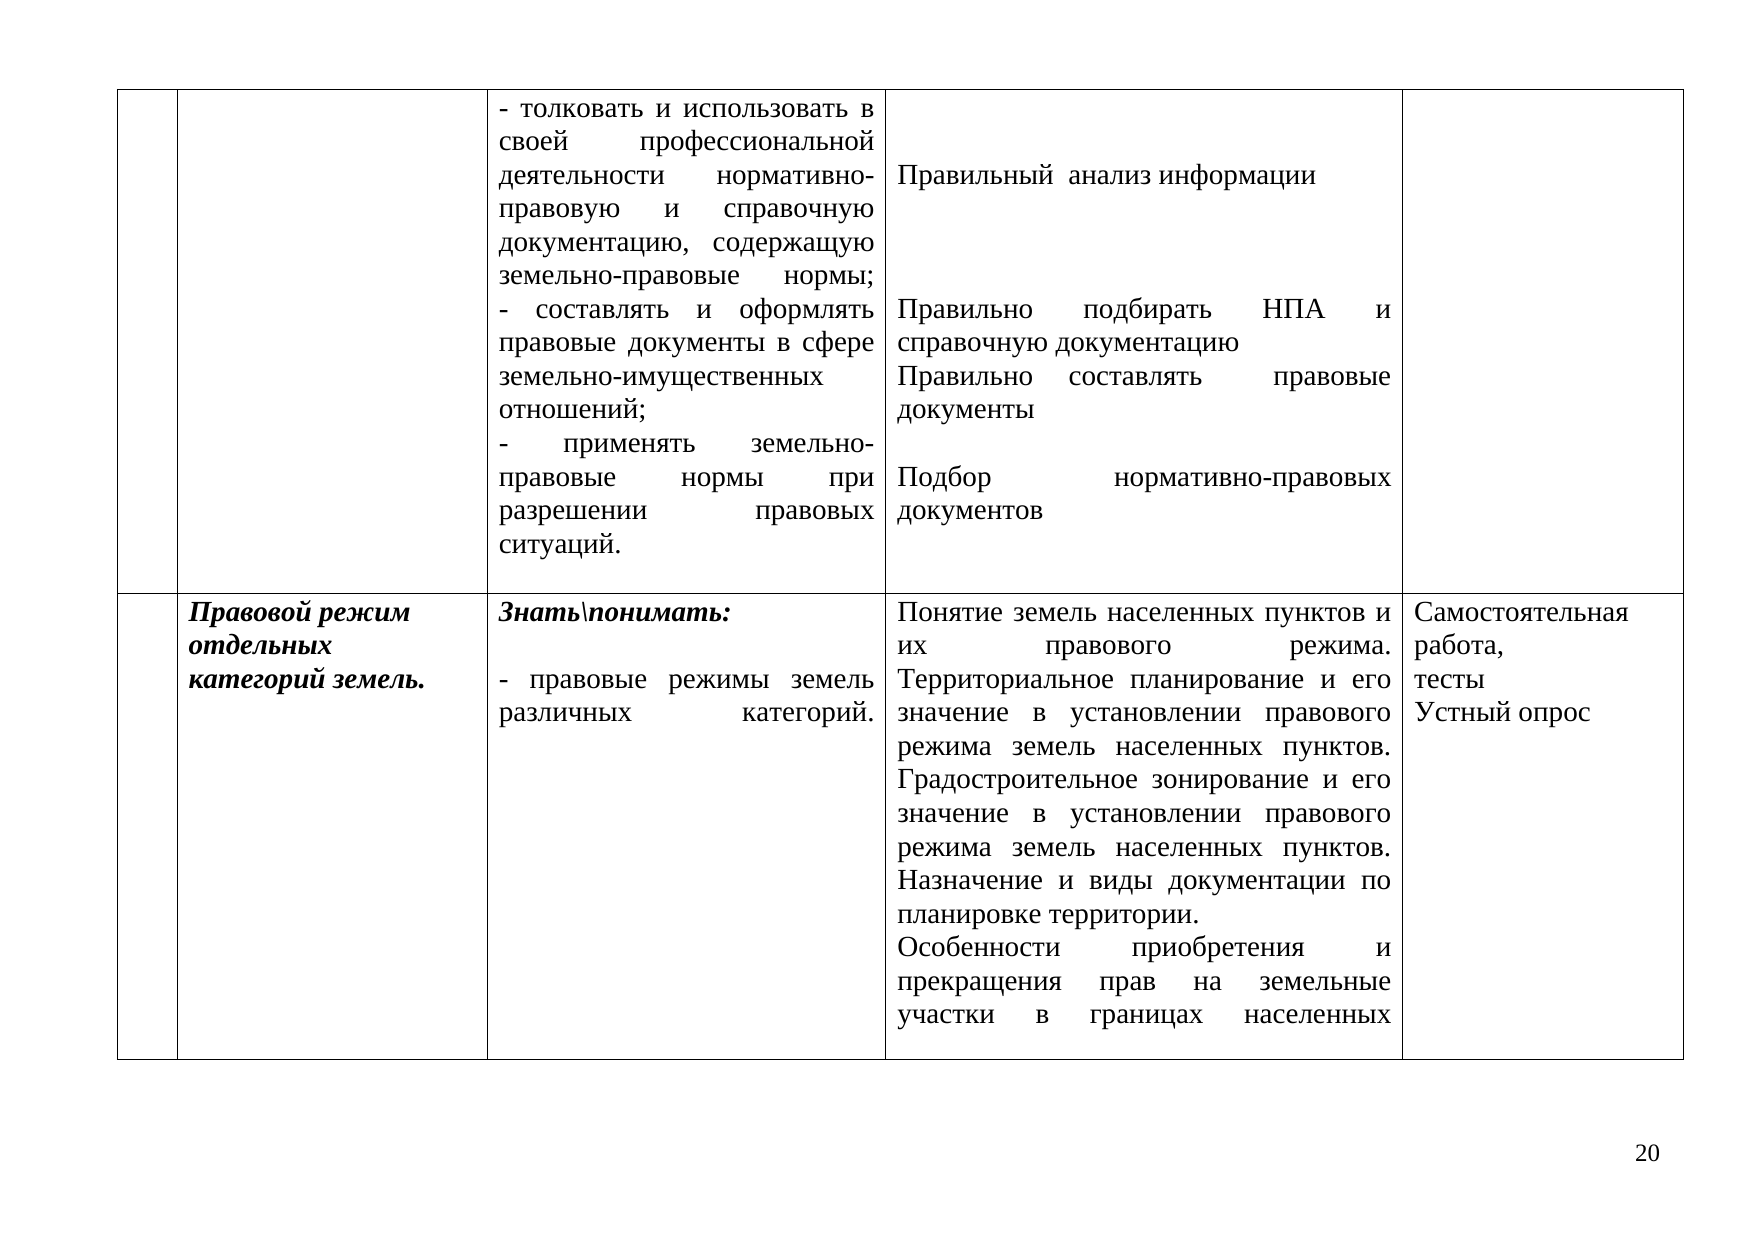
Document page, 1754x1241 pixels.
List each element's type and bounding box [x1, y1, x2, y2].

table_cell [178, 90, 487, 593]
table_cell [1403, 594, 1683, 1059]
table_cell [488, 90, 885, 593]
table_cell [118, 594, 177, 1059]
table_cell [886, 594, 1402, 1059]
table_cell [488, 594, 885, 1059]
table_cell [886, 90, 1402, 593]
table_cell [118, 90, 177, 593]
table_cell [178, 594, 487, 1059]
table_cell [1403, 90, 1683, 593]
